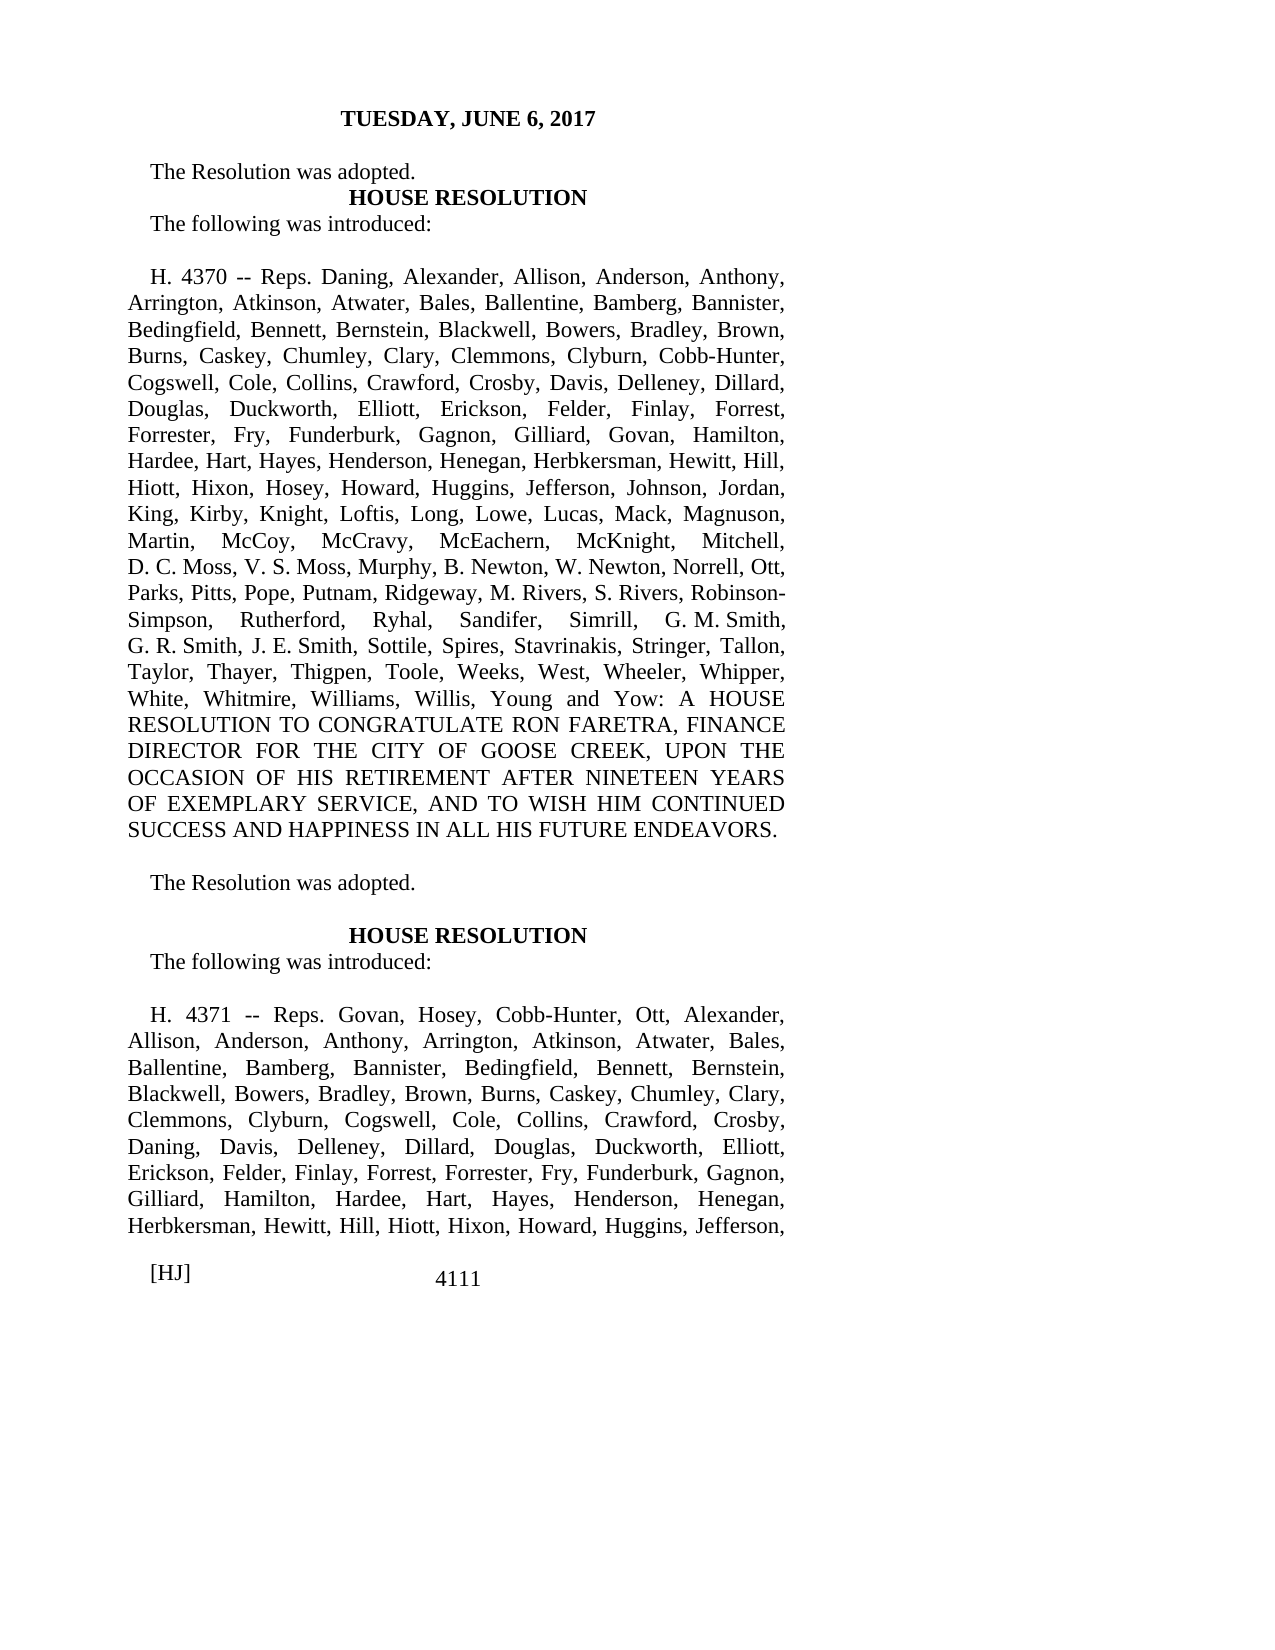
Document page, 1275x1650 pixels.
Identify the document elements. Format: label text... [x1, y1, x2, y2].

text HOUSE RESOLUTION [127, 922, 786, 948]
text The following was introduced: [127, 948, 786, 975]
text The Resolution was adopted. [127, 869, 786, 896]
text HOUSE RESOLUTION [127, 184, 786, 210]
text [127, 1001, 786, 1238]
text The following was introduced: [127, 210, 786, 237]
text The Resolution was adopted. [127, 158, 786, 184]
text H. 4370 -- Reps. Daning, Alexander, Allison, Anderson, Anthony, Arrington, Atkinson, Atwater, Bales, Ballentine, Bamberg, Bannister, Bedingfield, Bennett, Bernstein, Blackwell, Bowers, Bradley, Brown, Burns, Caskey, Chumley, Clary, Clemmons, Clyburn, Cobb-Hunter, Cogswell, Cole, Collins, Crawford, Crosby, Davis, Delleney, Dillard, Douglas, Duckworth, Elliott, Erickson, Felder, Finlay, Forrest, Forrester, Fry, Funderburk, Gagnon, Gilliard, Govan, Hamilton, Hardee, Hart, Hayes, Henderson, Henegan, Herbkersman, Hewitt, Hill, Hiott, Hixon, Hosey, Howard, Huggins, Jefferson, Johnson, Jordan, King, Kirby, Knight, Loftis, Long, Lowe, Lucas, Mack, Magnuson, Martin, McCoy, McCravy, McEachern, McKnight, Mitchell, D. C. Moss, V. S. Moss, Murphy, B. Newton, W. Newton, Norrell, Ott, Parks, Pitts, Pope, Putnam, Ridgeway, M. Rivers, S. Rivers, Robinson-Simpson, Rutherford, Ryhal, Sandifer, Simrill, G. M. Smith, G. R. Smith, J. E. Smith, Sottile, Spires, Stavrinakis, Stringer, Tallon, Taylor, Thayer, Thigpen, Toole, Weeks, West, Wheeler, Whipper, White, Whitmire, Williams, Willis, Young and Yow: A HOUSE RESOLUTION TO CONGRATULATE RON FARETRA, FINANCE DIRECTOR FOR THE CITY OF GOOSE CREEK, UPON THE OCCASION OF HIS RETIREMENT AFTER NINETEEN YEARS OF EXEMPLARY SERVICE, AND TO WISH HIM CONTINUED SUCCESS AND HAPPINESS IN ALL HIS FUTURE ENDEAVORS. [127, 263, 786, 843]
